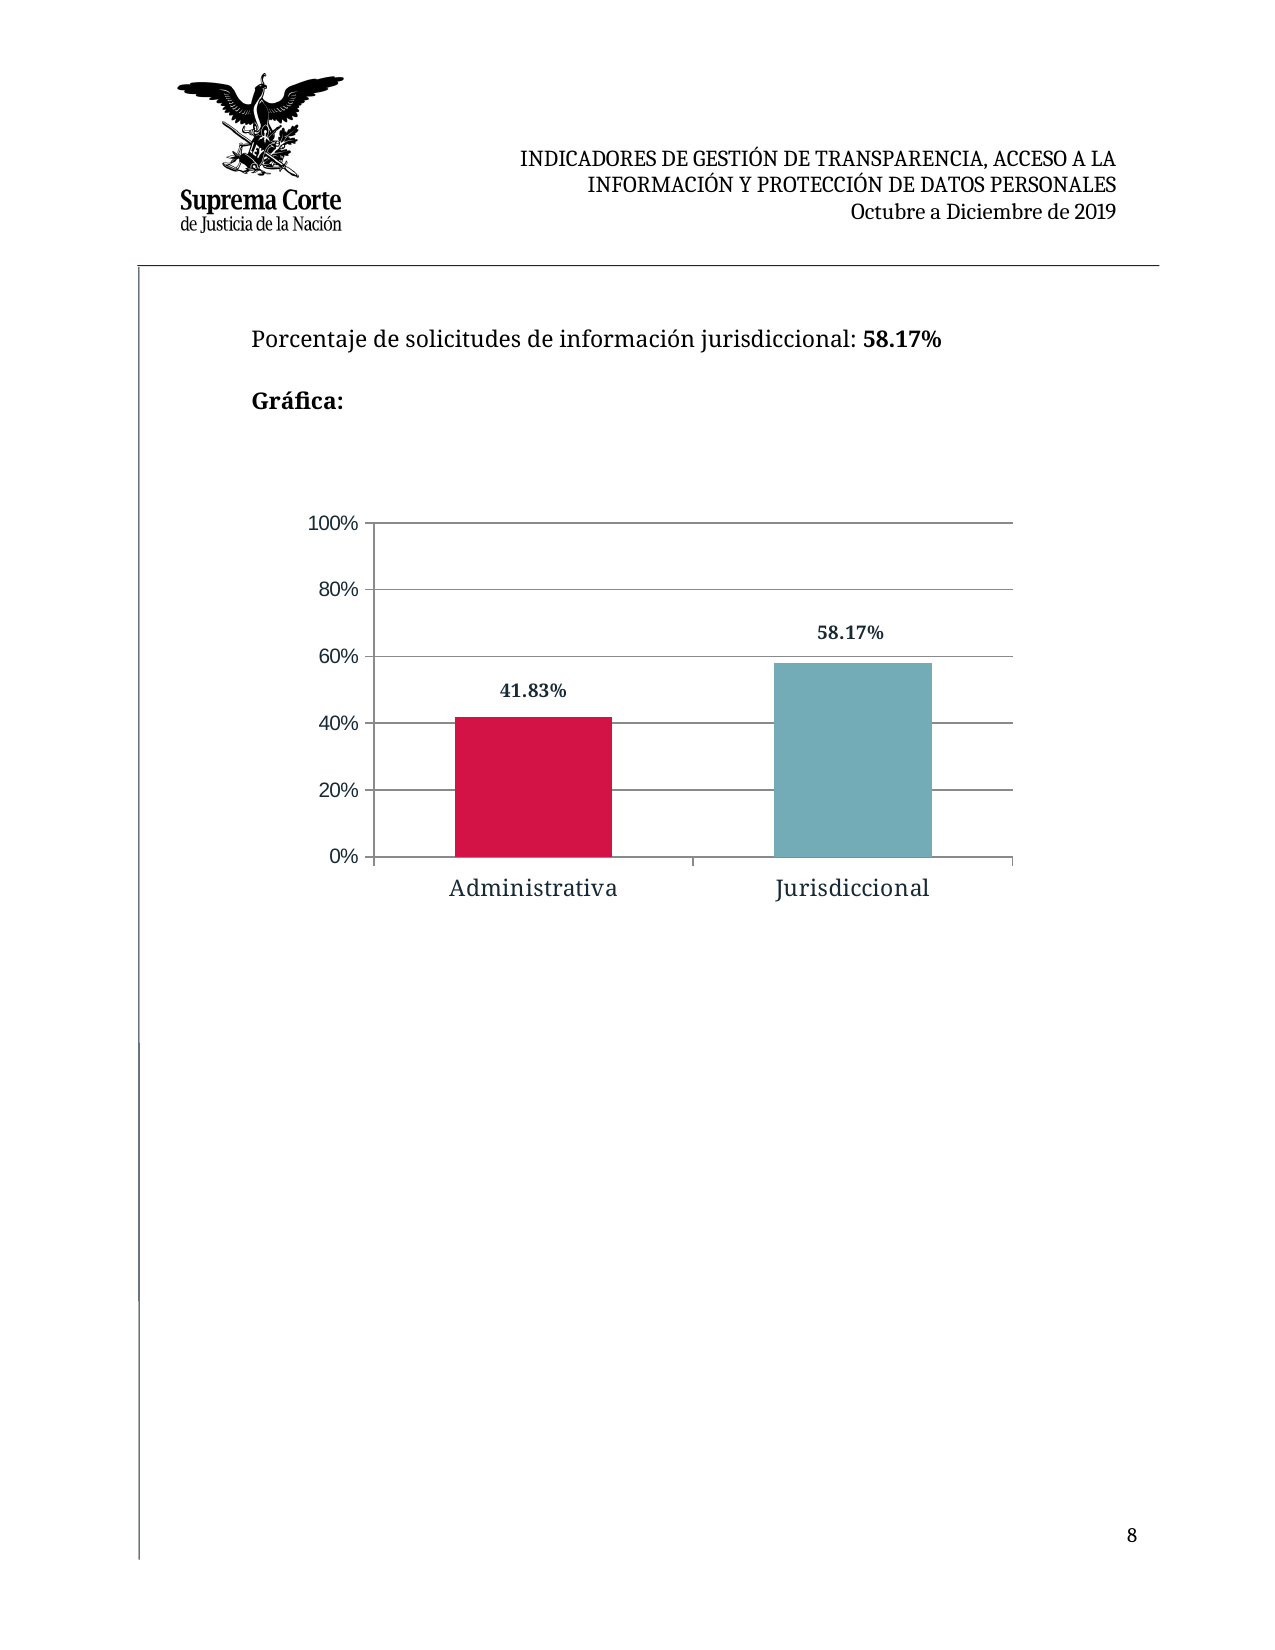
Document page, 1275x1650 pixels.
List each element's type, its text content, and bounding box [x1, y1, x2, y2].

text Gráfica: [251, 385, 1137, 416]
picture [177, 73, 344, 233]
text Porcentaje de solicitudes de información jurisdiccional: 58.17% [251, 322, 1137, 354]
